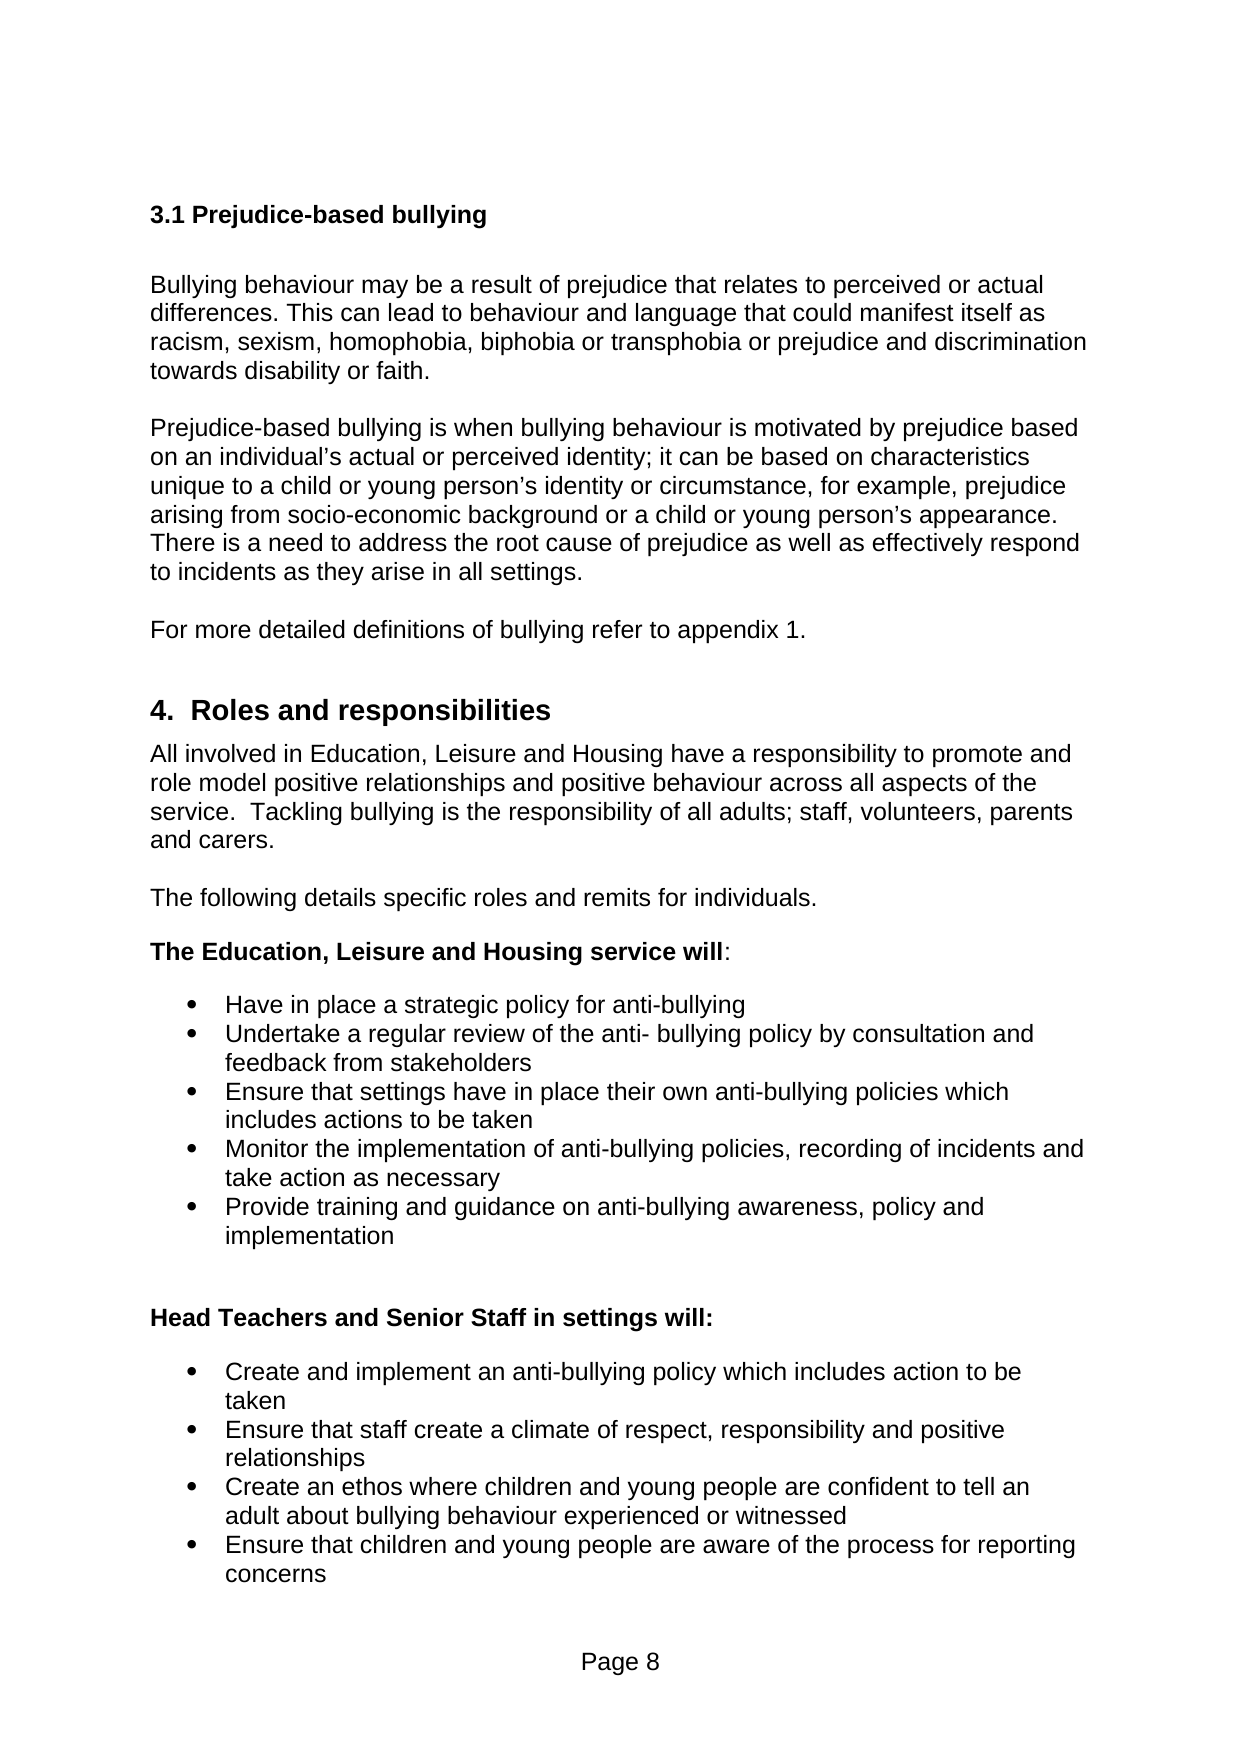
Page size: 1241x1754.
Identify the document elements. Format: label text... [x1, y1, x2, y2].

list Ensure that settings have in place their own anti-bullying policies which includes actions to be taken [187, 1077, 1090, 1134]
list Undertake a regular review of the anti- bullying policy by consultation and feedback from stakeholders [187, 1019, 1090, 1077]
list Create an ethos where children and young people are confident to tell an adult about bullying behaviour experienced or witnessed [187, 1472, 1090, 1530]
list Provide training and guidance on anti-bullying awareness, policy and implementation [187, 1192, 1090, 1249]
list Have in place a strategic policy for anti-bullying [187, 990, 1090, 1019]
text Head Teachers and Senior Staff in settings will: [150, 1303, 1090, 1332]
subtitle 4. Roles and responsibilities [150, 693, 1090, 726]
text For more detailed definitions of bullying refer to appendix 1. [150, 614, 1090, 643]
list Ensure that staff create a climate of respect, responsibility and positive relationships [187, 1414, 1090, 1472]
subtitle 3.1 Prejudice-based bullying [150, 199, 1090, 228]
text The following details specific roles and remits for individuals. [150, 883, 1090, 911]
text Prejudice-based bullying is when bullying behaviour is motivated by prejudice based on an individual’s actual or perceived identity; it can be based on characteristics unique to a child or young person’s identity or circumstance, for example, prejudice arising from socio-economic background or a child or young person’s appearance. There is a need to address the root cause of prejudice as well as effectively respond to incidents as they arise in all settings. [150, 413, 1090, 586]
text The Education, Leisure and Housing service will: [150, 936, 1090, 965]
text All involved in Education, Leisure and Housing have a responsibility to promote and role model positive relationships and positive behaviour across all aspects of the service. Tackling bullying is the responsibility of all adults; staff, volunteers, parents and carers. [150, 739, 1090, 854]
list Ensure that children and young people are aware of the process for reporting concerns [187, 1530, 1090, 1587]
list Create and implement an anti-bullying policy which includes action to be taken [187, 1357, 1090, 1414]
list Monitor the implementation of anti-bullying policies, recording of incidents and take action as necessary [187, 1134, 1090, 1192]
text Bullying behaviour may be a result of prejudice that relates to perceived or actual differences. This can lead to behaviour and language that could manifest itself as racism, sexism, homophobia, biphobia or transphobia or prejudice and discrimination towards disability or faith. [150, 269, 1090, 384]
